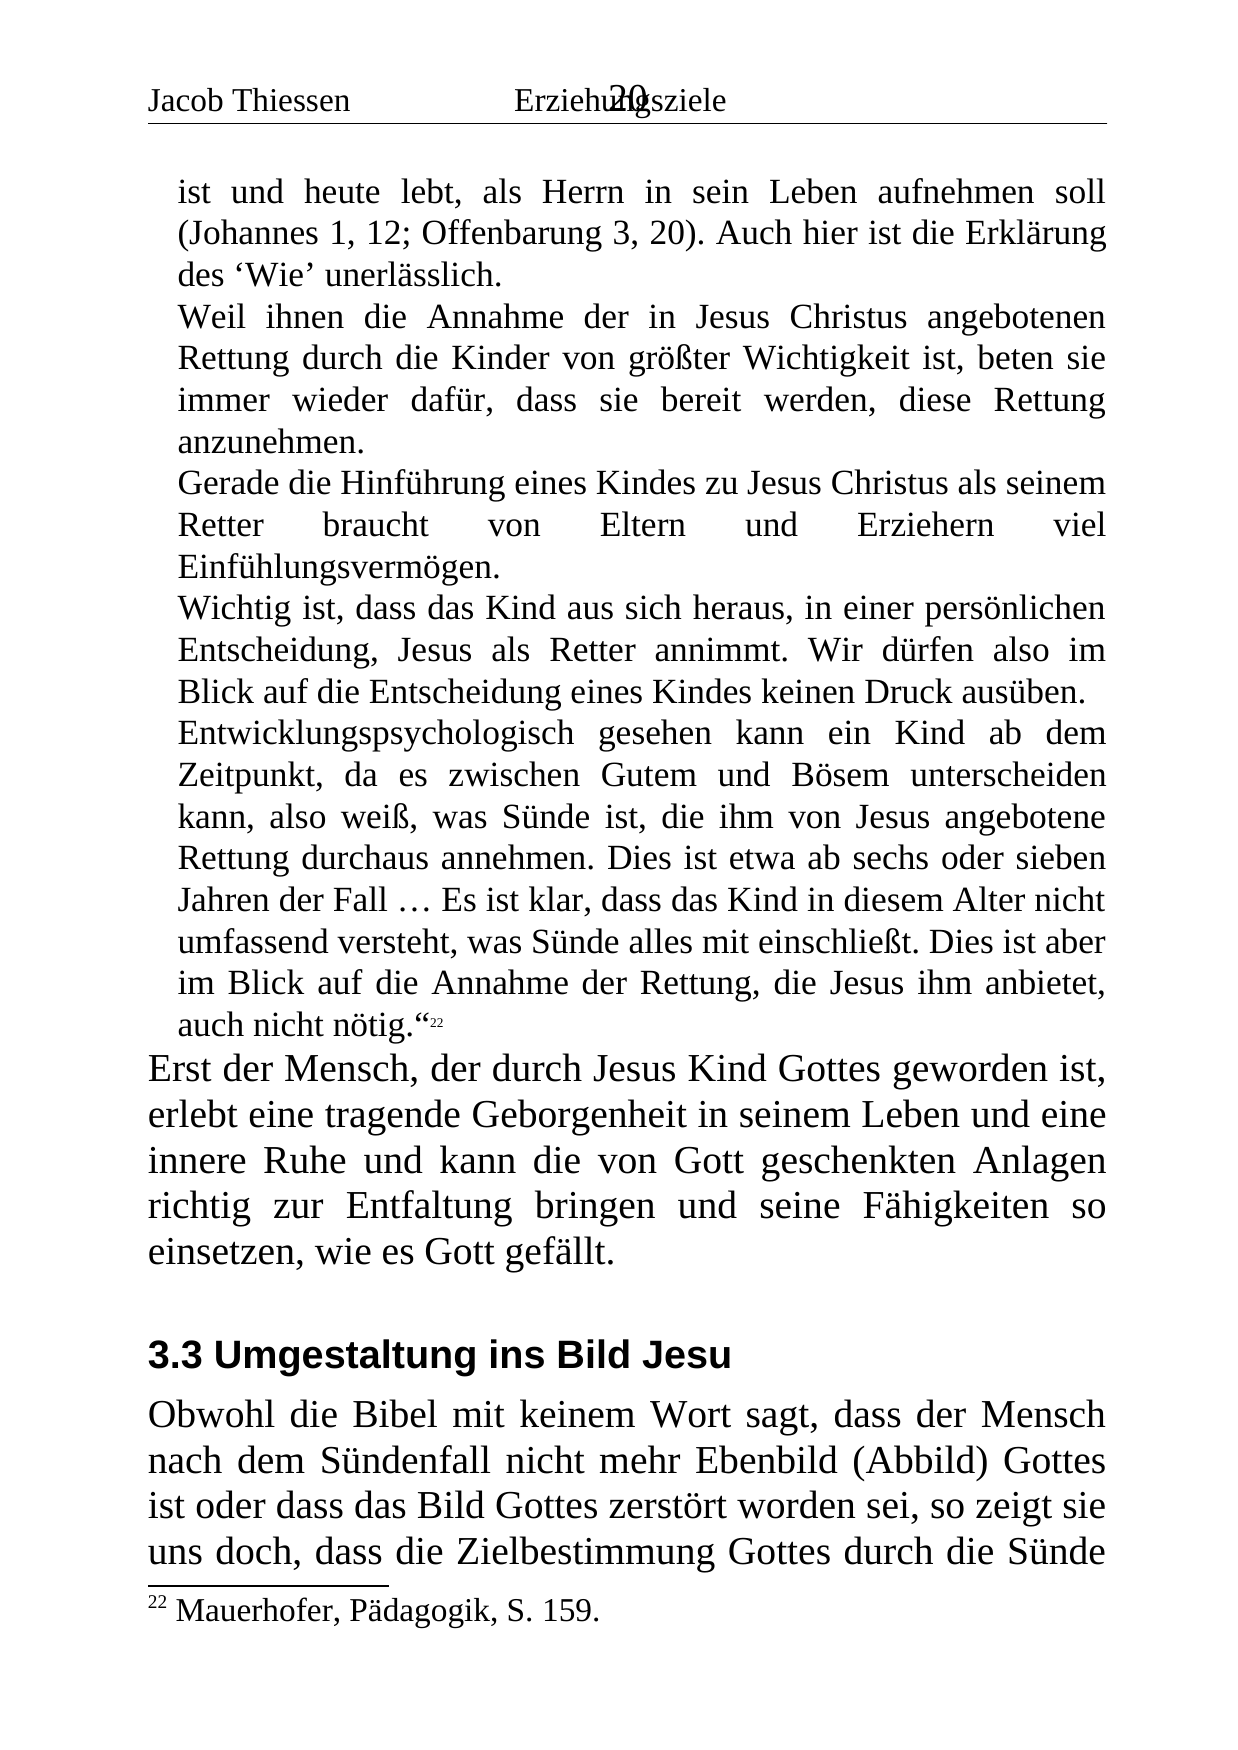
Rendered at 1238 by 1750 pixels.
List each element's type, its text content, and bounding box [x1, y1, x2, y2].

text Gerade die Hinführung eines Kindes zu Jesus Christus als seinem Retter braucht von Eltern und Erziehern viel Einfühlungsvermögen. [177, 461, 1107, 586]
subtitle 3.3 Umgestaltung ins Bild Jesu [148, 1332, 1107, 1378]
text Weil ihnen die Annahme der in Jesus Christus angebotenen Rettung durch die Kinder von größter Wichtigkeit ist, beten sie immer wieder dafür, dass sie bereit werden, diese Rettung anzunehmen. [177, 295, 1107, 461]
text Entwicklungspsychologisch gesehen kann ein Kind ab dem Zeitpunkt, da es zwischen Gutem und Bösem unterscheiden kann, also weiß, was Sünde ist, die ihm von Jesus angebotene Rettung durchaus annehmen. Dies ist etwa ab sechs oder sieben Jahren der Fall … Es ist klar, dass das Kind in diesem Alter nicht umfassend versteht, was Sünde alles mit einschließt. Dies ist aber im Blick auf die Annahme der Rettung, die Jesus ihm anbietet, auch nicht nötig.“ [177, 711, 1107, 1045]
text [148, 1391, 1107, 1574]
text Erst der Mensch, der durch Jesus Kind Gottes geworden ist, erlebt eine tragende Geborgenheit in seinem Leben und eine innere Ruhe und kann die von Gott geschenkten Anlagen richtig zur Entfaltung bringen und seine Fähigkeiten so einsetzen, wie es Gott gefällt. [148, 1045, 1107, 1274]
text Wichtig ist, dass das Kind aus sich heraus, in einer persönlichen Entscheidung, Jesus als Retter annimmt. Wir dürfen also im Blick auf die Entscheidung eines Kindes keinen Druck ausüben. [177, 586, 1107, 711]
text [177, 170, 1107, 295]
